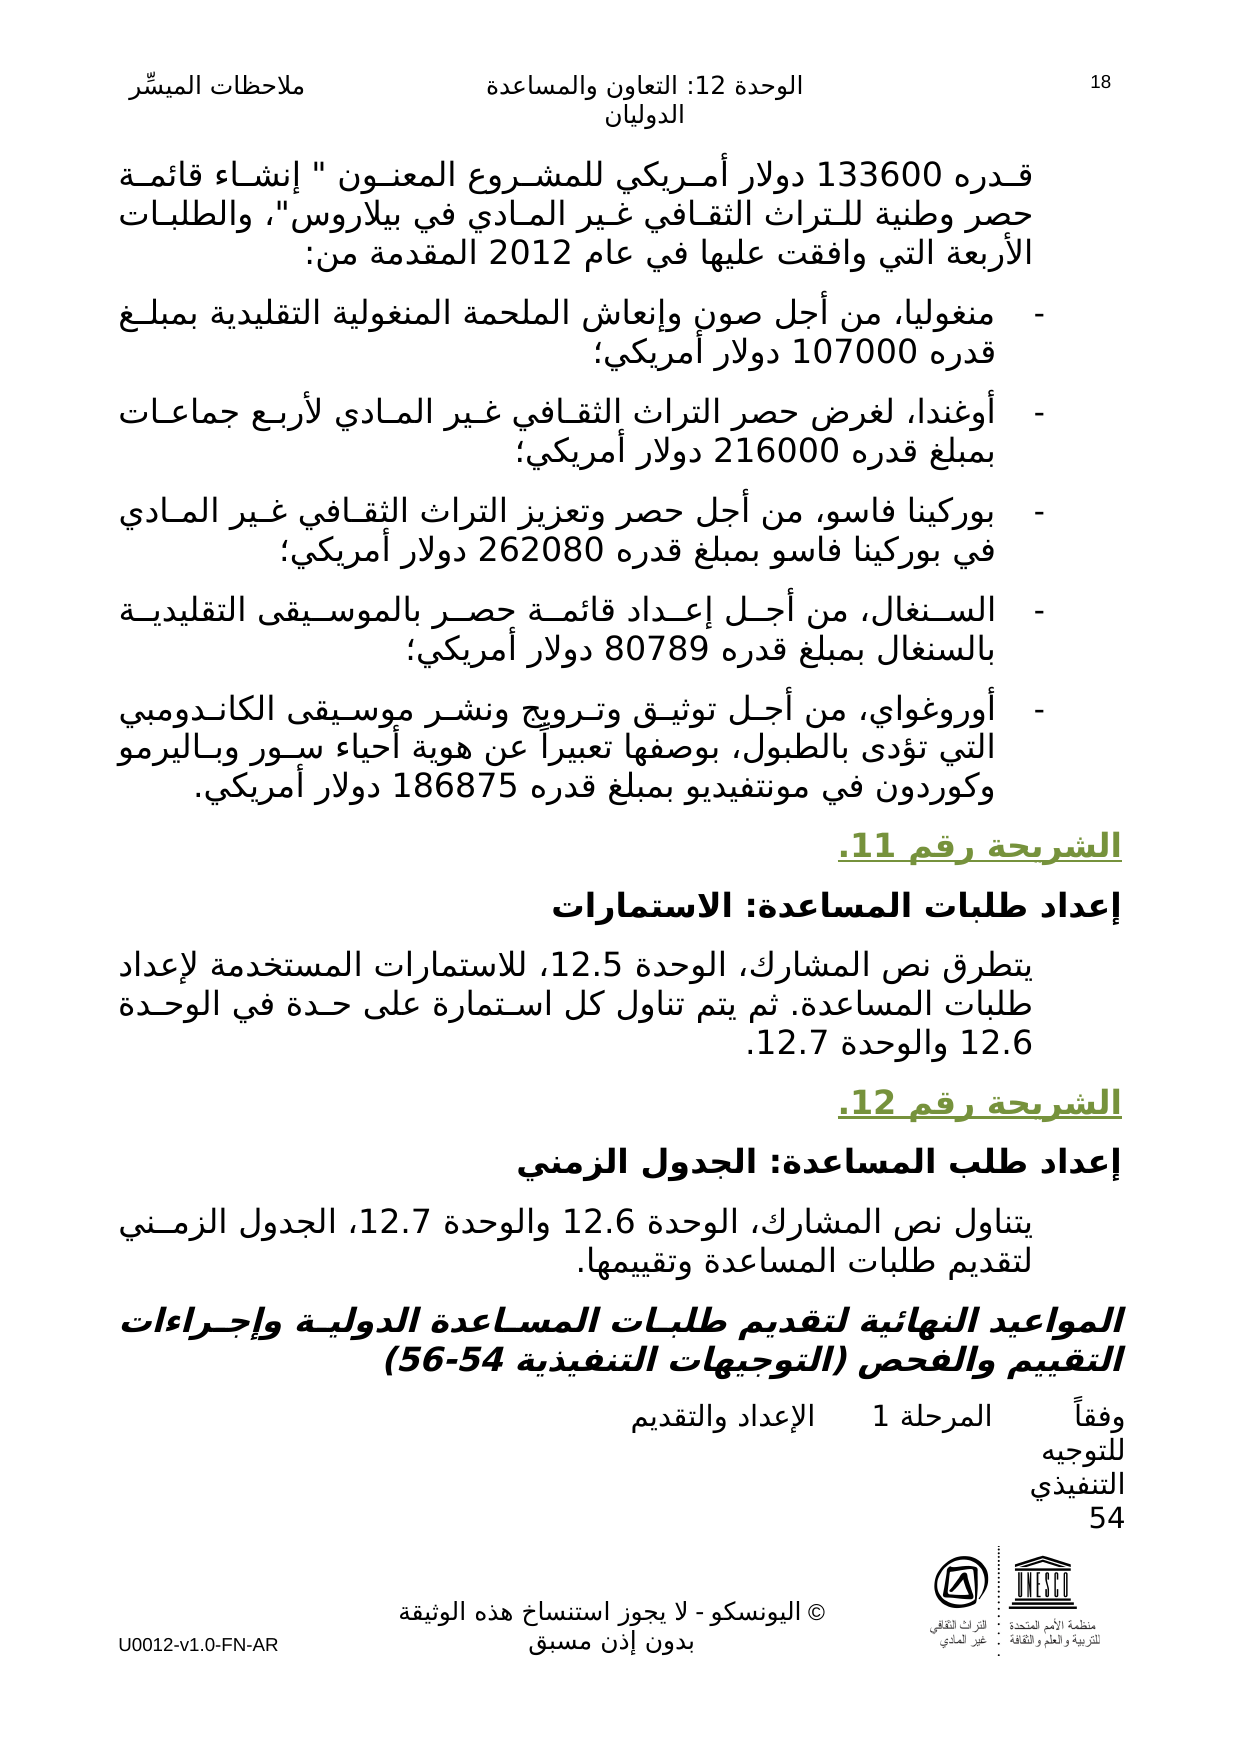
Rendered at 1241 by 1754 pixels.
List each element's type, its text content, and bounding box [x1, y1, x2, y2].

table_header وفقاً للتوجيه التنفيذي 54 [1004, 1400, 1137, 1536]
list أوغندا، لغرض حصر التراث الثقافي غير المادي لأربع جماعات بمبلغ قدره 216000 دولار أمريكي؛ [118, 392, 1033, 470]
text الشريحة رقم 11. [118, 827, 1122, 865]
text الشريحة رقم 12. [118, 1083, 1122, 1122]
text يتناول نص المشارك، الوحدة 12.6 والوحدة 12.7، الجدول الزمني لتقديم طلبات المساعدة وتقييمها. [118, 1203, 1033, 1280]
list السنغال، من أجل إعداد قائمة حصر بالموسيقى التقليدية بالسنغال بمبلغ قدره 80789 دولار أمريكي؛ [118, 590, 1033, 668]
table_header المرحلة 1 [827, 1400, 1004, 1536]
text إعداد طلب المساعدة: الجدول الزمني [118, 1143, 1122, 1182]
list منغوليا، من أجل صون وإنعاش الملحمة المنغولية التقليدية بمبلغ قدره 107000 دولار أمريكي؛ [118, 293, 1033, 371]
text يتطرق نص المشارك، الوحدة 12.5، للاستمارات المستخدمة لإعداد طلبات المساعدة. ثم يتم تناول كل استمارة على حدة في الوحدة 12.6 والوحدة 12.7. [118, 946, 1033, 1062]
picture [930, 1546, 1100, 1656]
list أوروغواي، من أجل توثيق وترويج ونشر موسيقى الكاندومبي التي تؤدى بالطبول، بوصفها تعبيراً عن هوية أحياء سور وباليرمو وكوردون في مونتفيديو بمبلغ قدره 186875 دولار أمريكي. [118, 689, 1033, 806]
text إعداد طلبات المساعدة: الاستمارات [118, 886, 1122, 925]
text المواعيد النهائية لتقديم طلبات المساعدة الدولية وإجراءات التقييم والفحص (التوجيهات التنفيذية 54-56) [118, 1301, 1122, 1379]
list بوركينا فاسو، من أجل حصر وتعزيز التراث الثقافي غير المادي في بوركينا فاسو بمبلغ قدره 262080 دولار أمريكي؛ [118, 491, 1033, 569]
table_header الإعداد والتقديم [192, 1400, 827, 1536]
